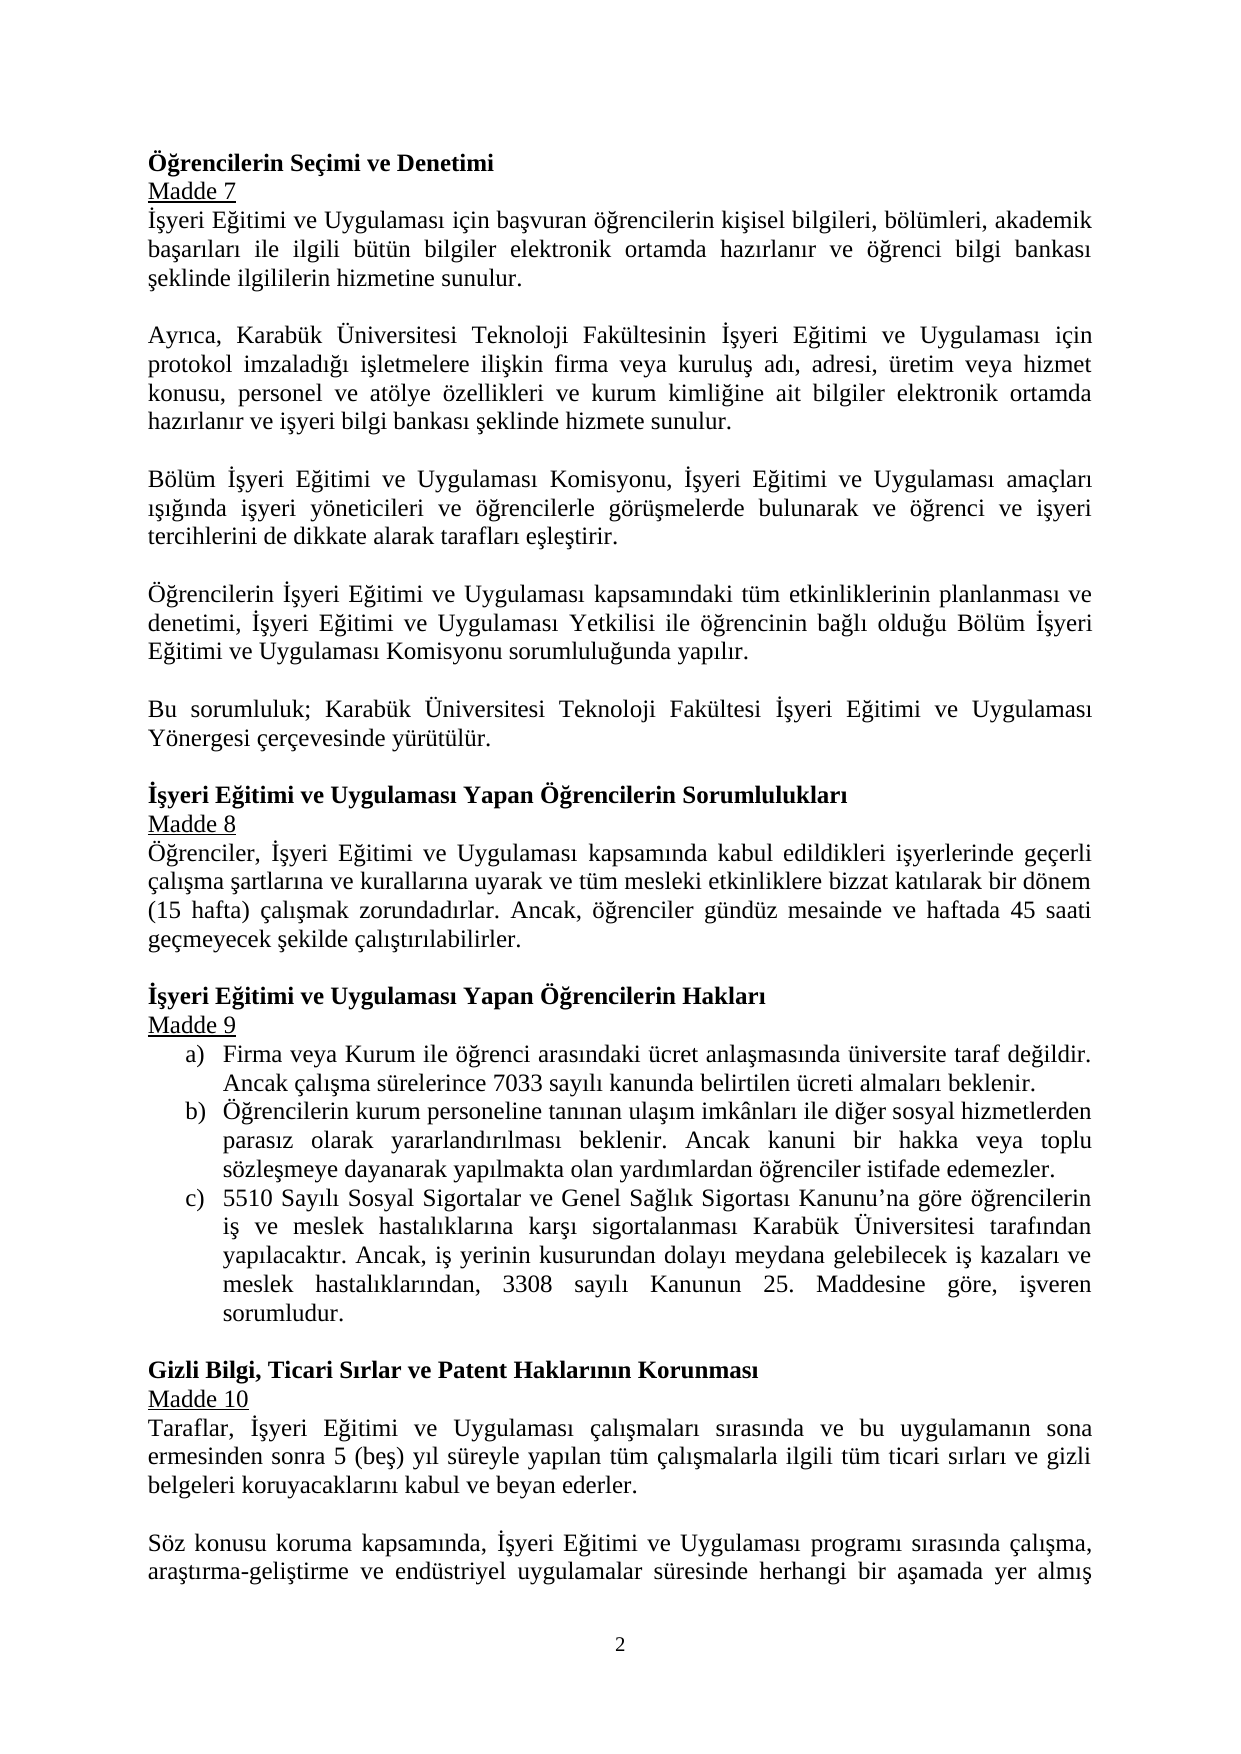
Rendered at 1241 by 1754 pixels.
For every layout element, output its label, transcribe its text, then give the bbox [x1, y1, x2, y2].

text Bölüm İşyeri Eğitimi ve Uygulaması Komisyonu, İşyeri Eğitimi ve Uygulaması amaçları ışığında işyeri yöneticileri ve öğrencilerle görüşmelerde bulunarak ve öğrenci ve işyeri tercihlerini de dikkate alarak tarafları eşleştirir. [148, 464, 1092, 550]
list Öğrencilerin kurum personeline tanınan ulaşım imkânları ile diğer sosyal hizmetlerden parasız olarak yararlandırılması beklenir. Ancak kanuni bir hakka veya toplu sözleşmeye dayanarak yapılmakta olan yardımlardan öğrenciler istifade edemezler. [185, 1096, 1092, 1183]
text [148, 1528, 1092, 1585]
text İşyeri Eğitimi ve Uygulaması Yapan Öğrencilerin Sorumlulukları [148, 780, 1092, 809]
text Madde 7 [148, 176, 1092, 205]
text Taraflar, İşyeri Eğitimi ve Uygulaması çalışmaları sırasında ve bu uygulamanın sona ermesinden sonra 5 (beş) yıl süreyle yapılan tüm çalışmalarla ilgili tüm ticari sırları ve gizli belgeleri koruyacaklarını kabul ve beyan ederler. [148, 1413, 1092, 1499]
text Öğrencilerin İşyeri Eğitimi ve Uygulaması kapsamındaki tüm etkinliklerinin planlanması ve denetimi, İşyeri Eğitimi ve Uygulaması Yetkilisi ile öğrencinin bağlı olduğu Bölüm İşyeri Eğitimi ve Uygulaması Komisyonu sorumluluğunda yapılır. [148, 579, 1092, 665]
text Öğrenciler, İşyeri Eğitimi ve Uygulaması kapsamında kabul edildikleri işyerlerinde geçerli çalışma şartlarına ve kurallarına uyarak ve tüm mesleki etkinliklere bizzat katılarak bir dönem (15 hafta) çalışmak zorundadırlar. Ancak, öğrenciler gündüz mesainde ve haftada 45 saati geçmeyecek şekilde çalıştırılabilirler. [148, 838, 1092, 953]
text Madde 10 [148, 1384, 1092, 1413]
text İşyeri Eğitimi ve Uygulaması için başvuran öğrencilerin kişisel bilgileri, bölümleri, akademik başarıları ile ilgili bütün bilgiler elektronik ortamda hazırlanır ve öğrenci bilgi bankası şeklinde ilgililerin hizmetine sunulur. [148, 205, 1092, 291]
text Bu sorumluluk; Karabük Üniversitesi Teknoloji Fakültesi İşyeri Eğitimi ve Uygulaması Yönergesi çerçevesinde yürütülür. [148, 694, 1092, 751]
text İşyeri Eğitimi ve Uygulaması Yapan Öğrencilerin Hakları [148, 981, 1092, 1010]
list Firma veya Kurum ile öğrenci arasındaki ücret anlaşmasında üniversite taraf değildir. Ancak çalışma sürelerince 7033 sayılı kanunda belirtilen ücreti almaları beklenir. [185, 1039, 1092, 1096]
list 5510 Sayılı Sosyal Sigortalar ve Genel Sağlık Sigortası Kanunu’na göre öğrencilerin iş ve meslek hastalıklarına karşı sigortalanması Karabük Üniversitesi tarafından yapılacaktır. Ancak, iş yerinin kusurundan dolayı meydana gelebilecek iş kazaları ve meslek hastalıklarından, 3308 sayılı Kanunun 25. Maddesine göre, işveren sorumludur. [185, 1183, 1092, 1326]
text Gizli Bilgi, Ticari Sırlar ve Patent Haklarının Korunması [148, 1355, 1092, 1384]
text Madde 9 [148, 1010, 1092, 1039]
text Ayrıca, Karabük Üniversitesi Teknoloji Fakültesinin İşyeri Eğitimi ve Uygulaması için protokol imzaladığı işletmelere ilişkin firma veya kuruluş adı, adresi, üretim veya hizmet konusu, personel ve atölye özellikleri ve kurum kimliğine ait bilgiler elektronik ortamda hazırlanır ve işyeri bilgi bankası şeklinde hizmete sunulur. [148, 320, 1092, 435]
text Madde 8 [148, 809, 1092, 838]
text Öğrencilerin Seçimi ve Denetimi [148, 148, 1092, 176]
